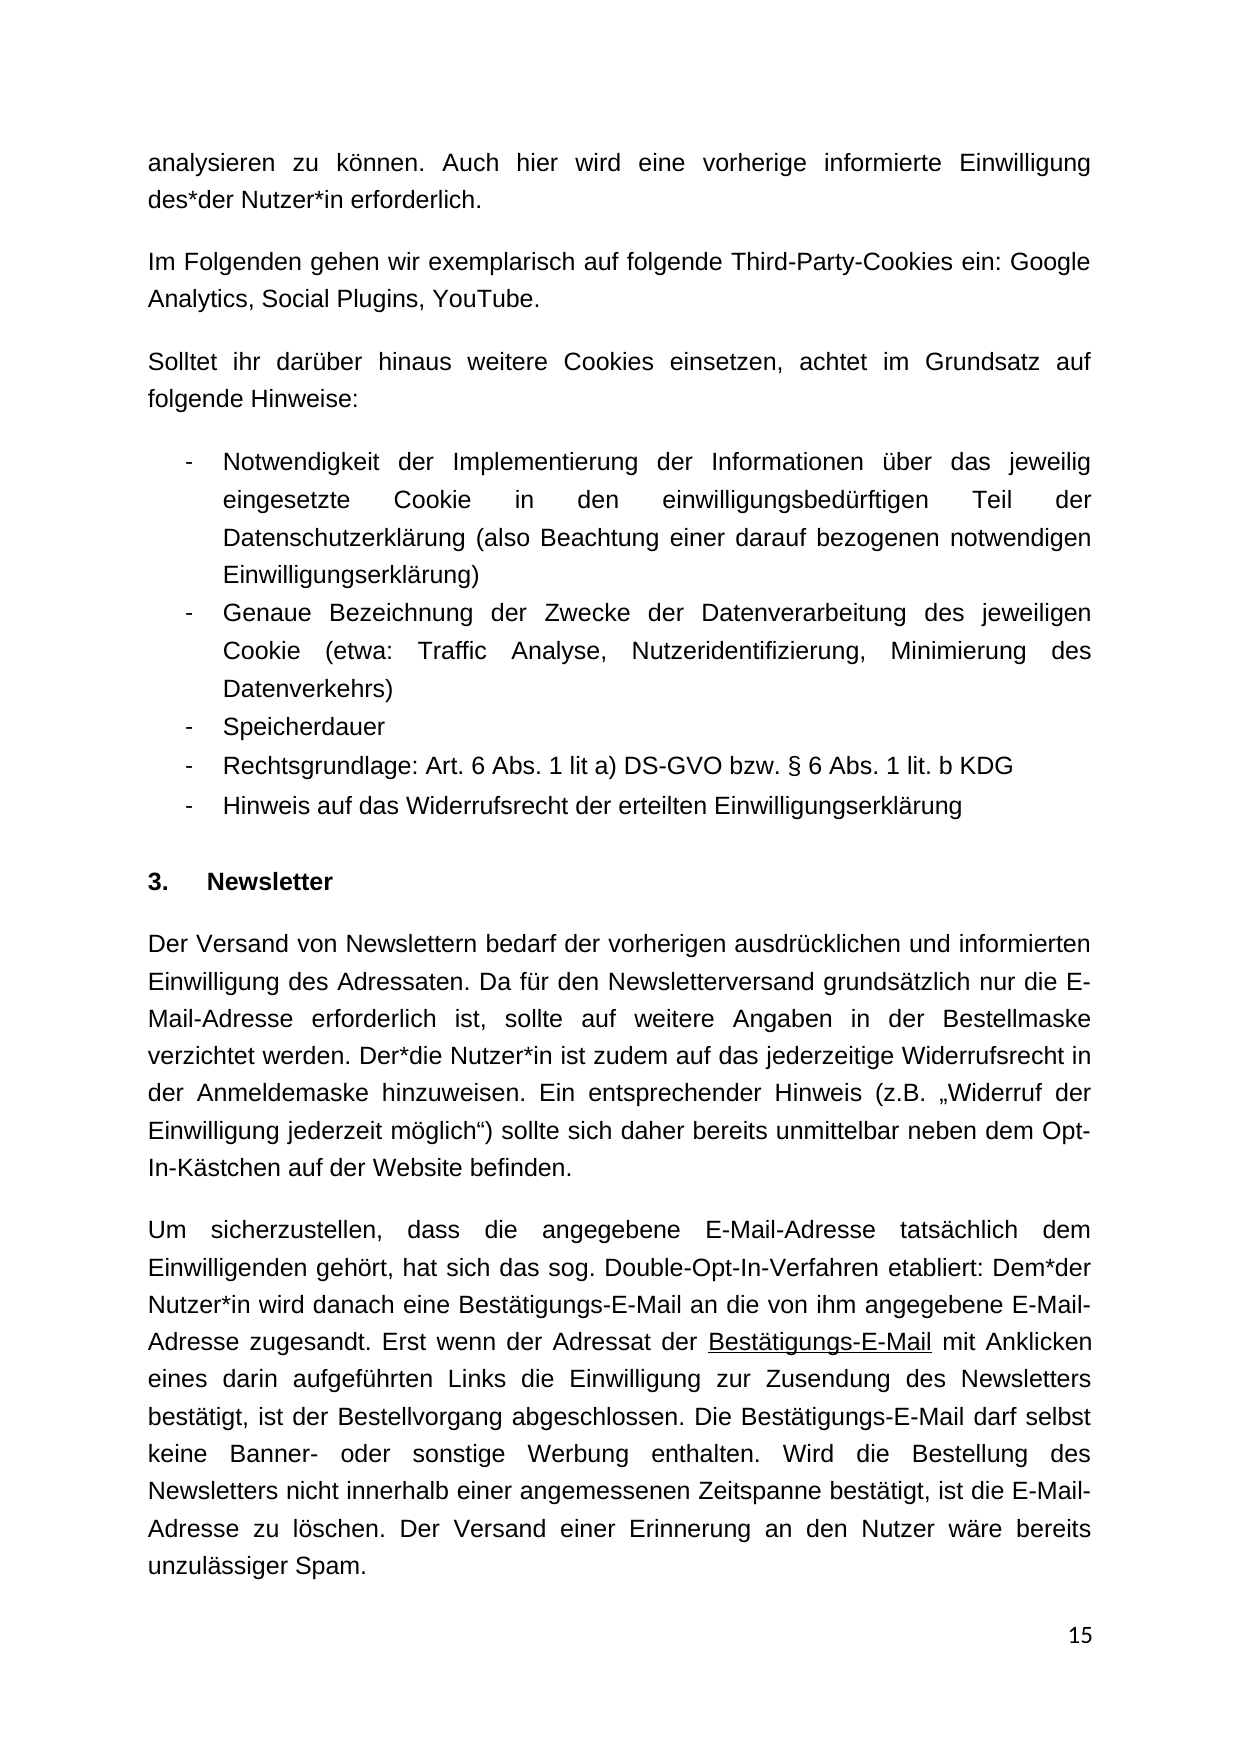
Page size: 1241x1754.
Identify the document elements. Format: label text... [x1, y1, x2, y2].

list Notwendigkeit der Implementierung der Informationen über das jeweilig eingesetzte Cookie in den einwilligungsbedürftigen Teil der Datenschutzerklärung (also Beachtung einer darauf bezogenen notwendigen Einwilligungserklärung) [185, 446, 1093, 589]
text Solltet ihr darüber hinaus weitere Cookies einsetzen, achtet im Grundsatz auf folgende Hinweise: [148, 347, 1093, 413]
list Newsletter [148, 867, 1093, 896]
list Speicherdauer [185, 711, 1093, 741]
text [148, 148, 1093, 214]
list Rechtsgrundlage: Art. 6 Abs. 1 lit a) DS-GVO bzw. § 6 Abs. 1 lit. b KDG [185, 751, 1093, 781]
text Im Folgenden gehen wir exemplarisch auf folgende Third-Party-Cookies ein: Google Analytics, Social Plugins, YouTube. [148, 247, 1093, 313]
list Genaue Bezeichnung der Zwecke der Datenverarbeitung des jeweiligen Cookie (etwa: Traffic Analyse, Nutzeridentifizierung, Minimierung des Datenverkehrs) [185, 597, 1093, 702]
list Hinweis auf das Widerrufsrecht der erteilten Einwilligungserklärung [185, 790, 1093, 821]
text Der Versand von Newslettern bedarf der vorherigen ausdrücklichen und informierten Einwilligung des Adressaten. Da für den Newsletterversand grundsätzlich nur die E-Mail-Adresse erforderlich ist, sollte auf weitere Angaben in der Bestellmaske verzichtet werden. Der*die Nutzer*in ist zudem auf das jederzeitige Widerrufsrecht in der Anmeldemaske hinzuweisen. Ein entsprechender Hinweis (z.B. „Widerruf der Einwilligung jederzeit möglich“) sollte sich daher bereits unmittelbar neben dem Opt-In-Kästchen auf der Website befinden. [148, 929, 1093, 1182]
text Um sicherzustellen, dass die angegebene E-Mail-Adresse tatsächlich dem Einwilligenden gehört, hat sich das sog. Double-Opt-In-Verfahren etabliert: Dem*der Nutzer*in wird danach eine Bestätigungs-E-Mail an die von ihm angegebene E-Mail-Adresse zugesandt. Erst wenn der Adressat der Bestätigungs-E-Mail mit Anklicken eines darin aufgeführten Links die Einwilligung zur Zusendung des Newsletters bestätigt, ist der Bestellvorgang abgeschlossen. Die Bestätigungs-E-Mail darf selbst keine Banner- oder sonstige Werbung enthalten. Wird die Bestellung des Newsletters nicht innerhalb einer angemessenen Zeitspanne bestätigt, ist die E-Mail-Adresse zu löschen. Der Versand einer Erinnerung an den Nutzer wäre bereits unzulässiger Spam. [148, 1215, 1093, 1580]
